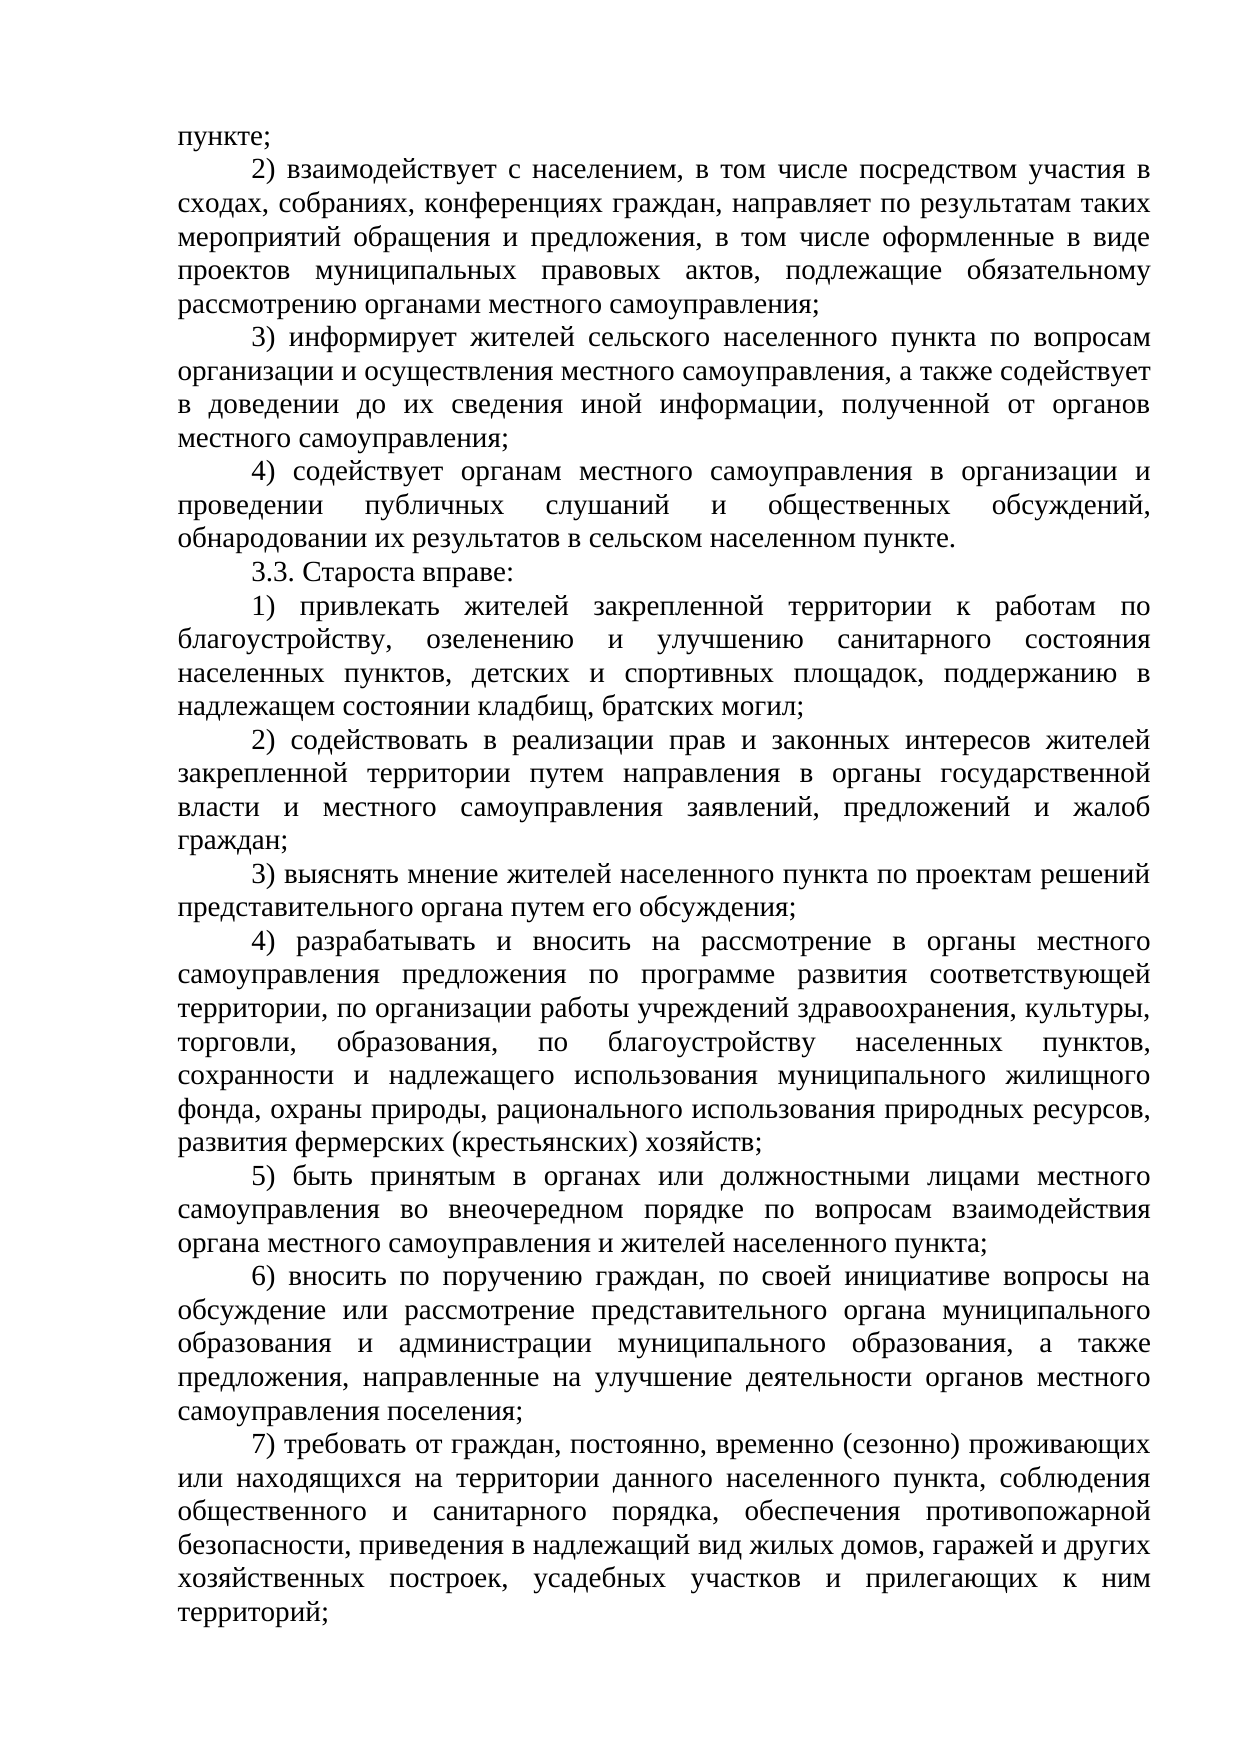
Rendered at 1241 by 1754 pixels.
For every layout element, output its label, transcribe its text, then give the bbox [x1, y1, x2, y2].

text 4) содействует органам местного самоуправления в организации и проведении публичных слушаний и общественных обсуждений, обнародовании их результатов в сельском населенном пункте. [177, 453, 1152, 554]
text 6) вносить по поручению граждан, по своей инициативе вопросы на обсуждение или рассмотрение представительного органа муниципального образования и администрации муниципального образования, а также предложения, направленные на улучшение деятельности органов местного самоуправления поселения; [177, 1258, 1152, 1426]
text 3) выяснять мнение жителей населенного пункта по проектам решений представительного органа путем его обсуждения; [177, 856, 1152, 923]
text 2) взаимодействует с населением, в том числе посредством участия в сходах, собраниях, конференциях граждан, направляет по результатам таких мероприятий обращения и предложения, в том числе оформленные в виде проектов муниципальных правовых актов, подлежащие обязательному рассмотрению органами местного самоуправления; [177, 152, 1152, 319]
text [177, 118, 1152, 152]
text 3) информирует жителей сельского населенного пункта по вопросам организации и осуществления местного самоуправления, а также содействует в доведении до их сведения иной информации, полученной от органов местного самоуправления; [177, 319, 1152, 453]
text 1) привлекать жителей закрепленной территории к работам по благоустройству, озеленению и улучшению санитарного состояния населенных пунктов, детских и спортивных площадок, поддержанию в надлежащем состоянии кладбищ, братских могил; [177, 588, 1152, 722]
text 7) требовать от граждан, постоянно, временно (сезонно) проживающих или находящихся на территории данного населенного пункта, соблюдения общественного и санитарного порядка, обеспечения противопожарной безопасности, приведения в надлежащий вид жилых домов, гаражей и других хозяйственных построек, усадебных участков и прилегающих к ним территорий; [177, 1426, 1152, 1627]
text 5) быть принятым в органах или должностными лицами местного самоуправления во внеочередном порядке по вопросам взаимодействия органа местного самоуправления и жителей населенного пункта; [177, 1158, 1152, 1258]
text 3.3. Староста вправе: [177, 554, 1152, 588]
text 2) содействовать в реализации прав и законных интересов жителей закрепленной территории путем направления в органы государственной власти и местного самоуправления заявлений, предложений и жалоб граждан; [177, 722, 1152, 856]
text 4) разрабатывать и вносить на рассмотрение в органы местного самоуправления предложения по программе развития соответствующей территории, по организации работы учреждений здравоохранения, культуры, торговли, образования, по благоустройству населенных пунктов, сохранности и надлежащего использования муниципального жилищного фонда, охраны природы, рационального использования природных ресурсов, развития фермерских (крестьянских) хозяйств; [177, 923, 1152, 1158]
